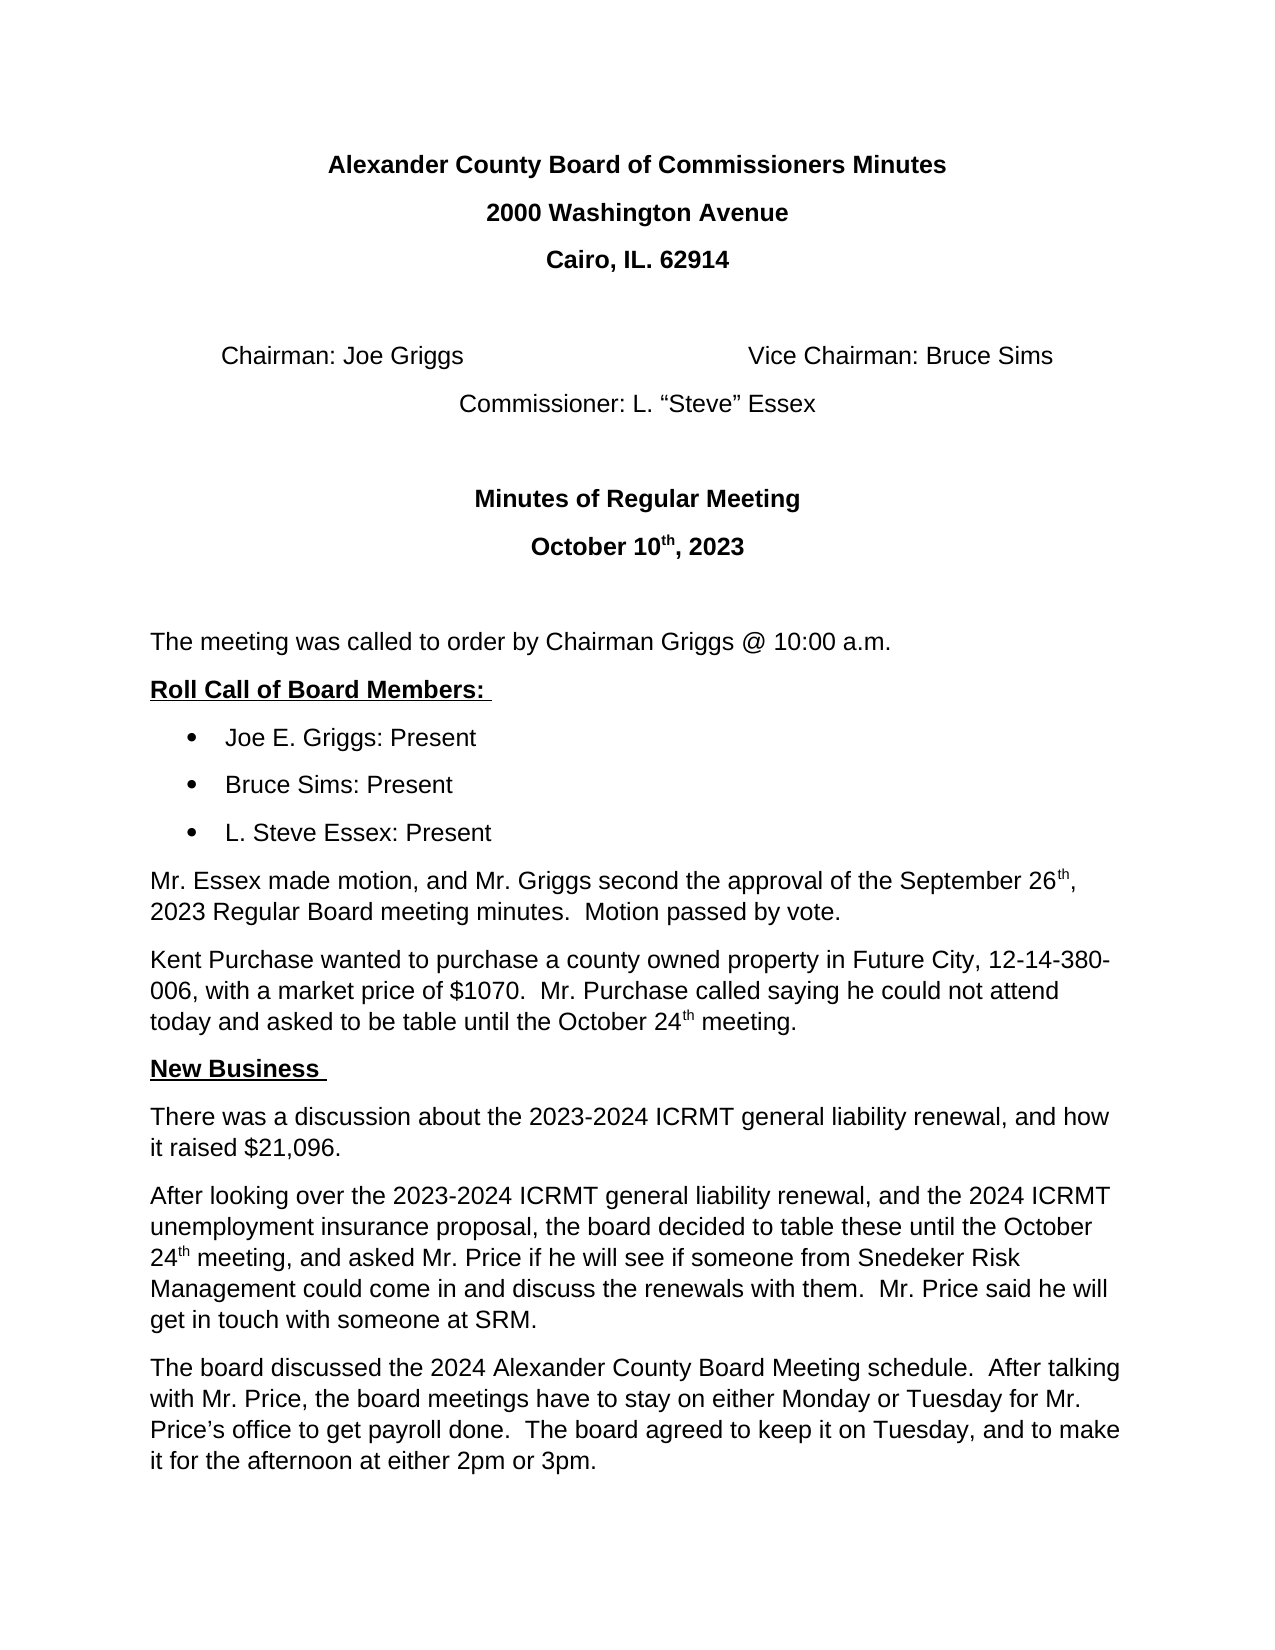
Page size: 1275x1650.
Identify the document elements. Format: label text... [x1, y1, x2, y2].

text Commissioner: L. “Steve” Essex [150, 388, 1125, 417]
text Minutes of Regular Meeting [150, 484, 1125, 513]
text October 10th, 2023 [150, 532, 1125, 560]
text There was a discussion about the 2023-2024 ICRMT general liability renewal, and how it raised $21,096. [150, 1102, 1125, 1162]
text 2000 Washington Avenue [150, 198, 1125, 226]
text Kent Purchase wanted to purchase a county owned property in Future City, 12-14-380-006, with a market price of $1070. Mr. Purchase called saying he could not attend today and asked to be table until the October 24th meeting. [150, 945, 1125, 1036]
text The board discussed the 2024 Alexander County Board Meeting schedule. After talking with Mr. Price, the board meetings have to stay on either Monday or Tuesday for Mr. Price’s office to get payroll done. The board agreed to keep it on Tuesday, and to make it for the afternoon at either 2pm or 3pm. [150, 1353, 1125, 1475]
text Roll Call of Board Members: [150, 675, 1125, 703]
text After looking over the 2023-2024 ICRMT general liability renewal, and the 2024 ICRMT unemployment insurance proposal, the board decided to table these until the October 24th meeting, and asked Mr. Price if he will see if someone from Snedeker Risk Management could come in and discuss the renewals with them. Mr. Price said he will get in touch with someone at SRM. [150, 1181, 1125, 1334]
text Cairo, IL. 62914 [150, 245, 1125, 274]
list Bruce Sims: Present [187, 770, 1125, 799]
text Alexander County Board of Commissioners Minutes [150, 150, 1125, 179]
text The meeting was called to order by Chairman Griggs @ 10:00 a.m. [150, 627, 1125, 656]
text Mr. Essex made motion, and Mr. Griggs second the approval of the September 26th, 2023 Regular Board meeting minutes. Motion passed by vote. [150, 866, 1125, 926]
text Chairman: Joe Griggs Vice Chairman: Bruce Sims [150, 341, 1125, 369]
text New Business [150, 1054, 1125, 1083]
list L. Steve Essex: Present [187, 818, 1125, 847]
list Joe E. Griggs: Present [187, 722, 1125, 751]
